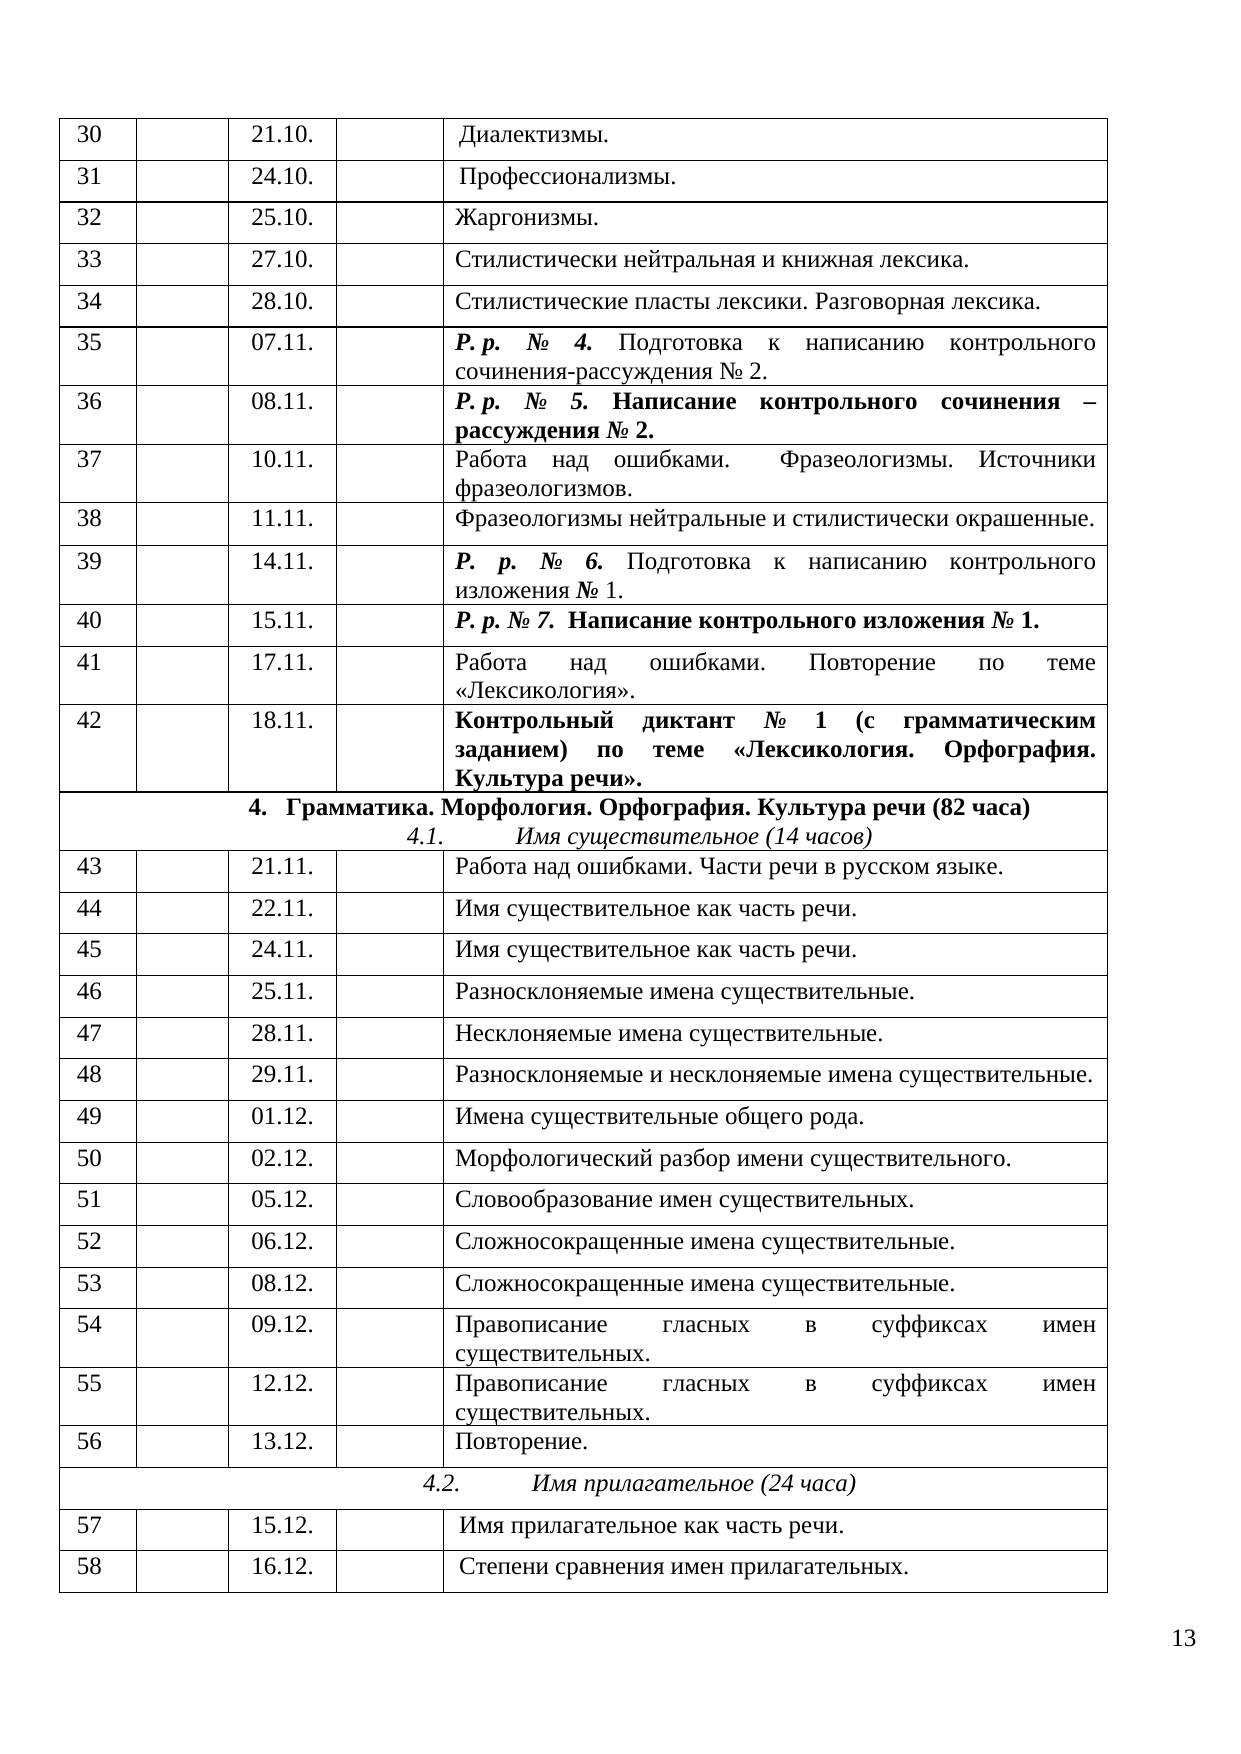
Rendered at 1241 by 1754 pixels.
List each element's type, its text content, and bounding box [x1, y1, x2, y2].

table_cell 52 [60, 1226, 136, 1267]
table_cell 07.11. [229, 328, 336, 385]
table_cell [337, 119, 443, 160]
table_cell [137, 1268, 228, 1308]
table_cell [137, 203, 228, 243]
table_cell 24.10. [229, 161, 336, 201]
table_cell [337, 386, 443, 443]
table_cell 53 [60, 1268, 136, 1308]
table_cell 39 [60, 546, 136, 604]
table_cell 28.11. [229, 1018, 336, 1058]
table_cell 47 [60, 1018, 136, 1058]
table_cell [337, 1368, 443, 1425]
table_cell [137, 1551, 228, 1592]
table_cell Жаргонизмы. [444, 203, 1107, 243]
table_cell 25.10. [229, 203, 336, 243]
table_cell Морфологический разбор имени существительного. [444, 1143, 1107, 1183]
table_cell 51 [60, 1184, 136, 1225]
table_cell 32 [60, 203, 136, 243]
table_cell 50 [60, 1143, 136, 1183]
table_cell Работа над ошибками. Части речи в русском языке. [444, 851, 1107, 892]
table_cell 15.11. [229, 605, 336, 646]
table_cell 11.11. [229, 503, 336, 545]
table_cell Несклоняемые имена существительные. [444, 1018, 1107, 1058]
table_cell Профессионализмы. [444, 161, 1107, 201]
table_cell [137, 1426, 228, 1467]
table_cell 18.11. [229, 705, 336, 791]
table_cell [137, 1143, 228, 1183]
table_cell [337, 328, 443, 385]
table_cell Фразеологизмы нейтральные и стилистически окрашенные. [444, 503, 1107, 545]
table_cell [137, 445, 228, 502]
table_cell 40 [60, 605, 136, 646]
table_cell 38 [60, 503, 136, 545]
table_cell 08.12. [229, 1268, 336, 1308]
table_cell 21.11. [229, 851, 336, 892]
table_cell [137, 1309, 228, 1367]
table_cell Диалектизмы. [444, 119, 1107, 160]
table_cell [337, 647, 443, 704]
table_cell 12.12. [229, 1368, 336, 1425]
table_cell [137, 286, 228, 326]
table_cell [137, 934, 228, 975]
table_cell 48 [60, 1059, 136, 1100]
table_cell 02.12. [229, 1143, 336, 1183]
table_cell [137, 161, 228, 201]
table_cell 35 [60, 328, 136, 385]
table_cell 36 [60, 386, 136, 443]
table_cell [337, 244, 443, 285]
table_cell 45 [60, 934, 136, 975]
table_cell 57 [60, 1510, 136, 1550]
table_cell Имя прилагательное (24 часа) [60, 1468, 1107, 1509]
table_cell [137, 119, 228, 160]
table_cell 08.11. [229, 386, 336, 443]
table_cell 06.12. [229, 1226, 336, 1267]
table_cell 28.10. [229, 286, 336, 326]
table_cell 37 [60, 445, 136, 502]
table_cell Правописание гласных в суффиксах имен существительных. [444, 1368, 1107, 1425]
table_cell [137, 1059, 228, 1100]
table_cell Имя существительное как часть речи. [444, 934, 1107, 975]
table_cell [137, 605, 228, 646]
table_cell 24.11. [229, 934, 336, 975]
table_cell [137, 546, 228, 604]
table_cell 46 [60, 976, 136, 1017]
table_cell 27.10. [229, 244, 336, 285]
table_cell [337, 1101, 443, 1142]
table_cell [137, 893, 228, 933]
table_cell [337, 161, 443, 201]
table_cell 01.12. [229, 1101, 336, 1142]
table_cell [137, 976, 228, 1017]
table_cell 15.12. [229, 1510, 336, 1550]
table_cell 42 [60, 705, 136, 791]
table_cell [137, 503, 228, 545]
table_cell 49 [60, 1101, 136, 1142]
table_cell [137, 244, 228, 285]
table_cell Р. р. № 7. Написание контрольного изложения № 1. [444, 605, 1107, 646]
table_cell 56 [60, 1426, 136, 1467]
table_cell [137, 705, 228, 791]
table_cell 17.11. [229, 647, 336, 704]
table_cell Стилистические пласты лексики. Разговорная лексика. [444, 286, 1107, 326]
table_cell Имя существительное как часть речи. [444, 893, 1107, 933]
table_cell Разносклоняемые и несклоняемые имена существительные. [444, 1059, 1107, 1100]
table_cell [337, 705, 443, 791]
table_cell 10.11. [229, 445, 336, 502]
table_cell Словообразование имен существительных. [444, 1184, 1107, 1225]
table_cell [337, 976, 443, 1017]
table_cell [337, 934, 443, 975]
table_cell [137, 328, 228, 385]
table_cell 58 [60, 1551, 136, 1592]
table_cell 13.12. [229, 1426, 336, 1467]
table_cell [337, 1268, 443, 1308]
table_cell [337, 1143, 443, 1183]
table_cell 29.11. [229, 1059, 336, 1100]
table_cell Повторение. [444, 1426, 1107, 1467]
table_cell Имена существительные общего рода. [444, 1101, 1107, 1142]
table_cell [137, 1226, 228, 1267]
table_cell Контрольный диктант № 1 (с грамматическим заданием) по теме «Лексикология. Орфография. Культура речи». [444, 705, 1107, 791]
table_cell 43 [60, 851, 136, 892]
table_cell 22.11. [229, 893, 336, 933]
table_cell [337, 1426, 443, 1467]
table_cell [337, 1059, 443, 1100]
table_cell [137, 1368, 228, 1425]
table_cell [137, 1018, 228, 1058]
table_cell Сложносокращенные имена существительные. [444, 1226, 1107, 1267]
table_cell Работа над ошибками. Повторение по теме «Лексикология». [444, 647, 1107, 704]
table_cell Р. р. № 4. Подготовка к написанию контрольного сочинения-рассуждения № 2. [444, 328, 1107, 385]
table_cell 30 [60, 119, 136, 160]
table_cell [337, 546, 443, 604]
table_cell Работа над ошибками. Фразеологизмы. Источники фразеологизмов. [444, 445, 1107, 502]
table_cell [137, 851, 228, 892]
table_cell 31 [60, 161, 136, 201]
table_cell 16.12. [229, 1551, 336, 1592]
table_cell [337, 1309, 443, 1367]
table_cell [137, 1510, 228, 1550]
table_cell [337, 503, 443, 545]
table_cell 55 [60, 1368, 136, 1425]
table_cell Имя прилагательное как часть речи. [444, 1510, 1107, 1550]
table_cell Р. р. № 6. Подготовка к написанию контрольного изложения № 1. [444, 546, 1107, 604]
table_cell [337, 445, 443, 502]
table_cell [137, 647, 228, 704]
table_cell Разносклоняемые имена существительные. [444, 976, 1107, 1017]
table_cell 54 [60, 1309, 136, 1367]
table_cell [337, 203, 443, 243]
table_cell Сложносокращенные имена существительные. [444, 1268, 1107, 1308]
table_cell 21.10. [229, 119, 336, 160]
table_cell [337, 1551, 443, 1592]
table_cell Р. р. № 5. Написание контрольного сочинения – рассуждения № 2. [444, 386, 1107, 443]
table_cell 25.11. [229, 976, 336, 1017]
table_cell [337, 286, 443, 326]
table_cell 41 [60, 647, 136, 704]
table_cell 09.12. [229, 1309, 336, 1367]
table_cell [137, 1101, 228, 1142]
table_cell [337, 1018, 443, 1058]
table_cell 34 [60, 286, 136, 326]
table_cell Стилистически нейтральная и книжная лексика. [444, 244, 1107, 285]
table_cell Грамматика. Морфология. Орфография. Культура речи (82 часа) Имя существительное (14 часов) [60, 793, 1107, 850]
table_cell [337, 851, 443, 892]
table_cell [337, 1510, 443, 1550]
table_cell [137, 386, 228, 443]
table_cell 14.11. [229, 546, 336, 604]
table_cell [337, 1226, 443, 1267]
table_cell 44 [60, 893, 136, 933]
table_cell 05.12. [229, 1184, 336, 1225]
table_cell [337, 1184, 443, 1225]
table_cell [337, 893, 443, 933]
table_cell [137, 1184, 228, 1225]
table_cell [337, 605, 443, 646]
table_cell Правописание гласных в суффиксах имен существительных. [444, 1309, 1107, 1367]
table_cell Степени сравнения имен прилагательных. [444, 1551, 1107, 1592]
table_cell 33 [60, 244, 136, 285]
